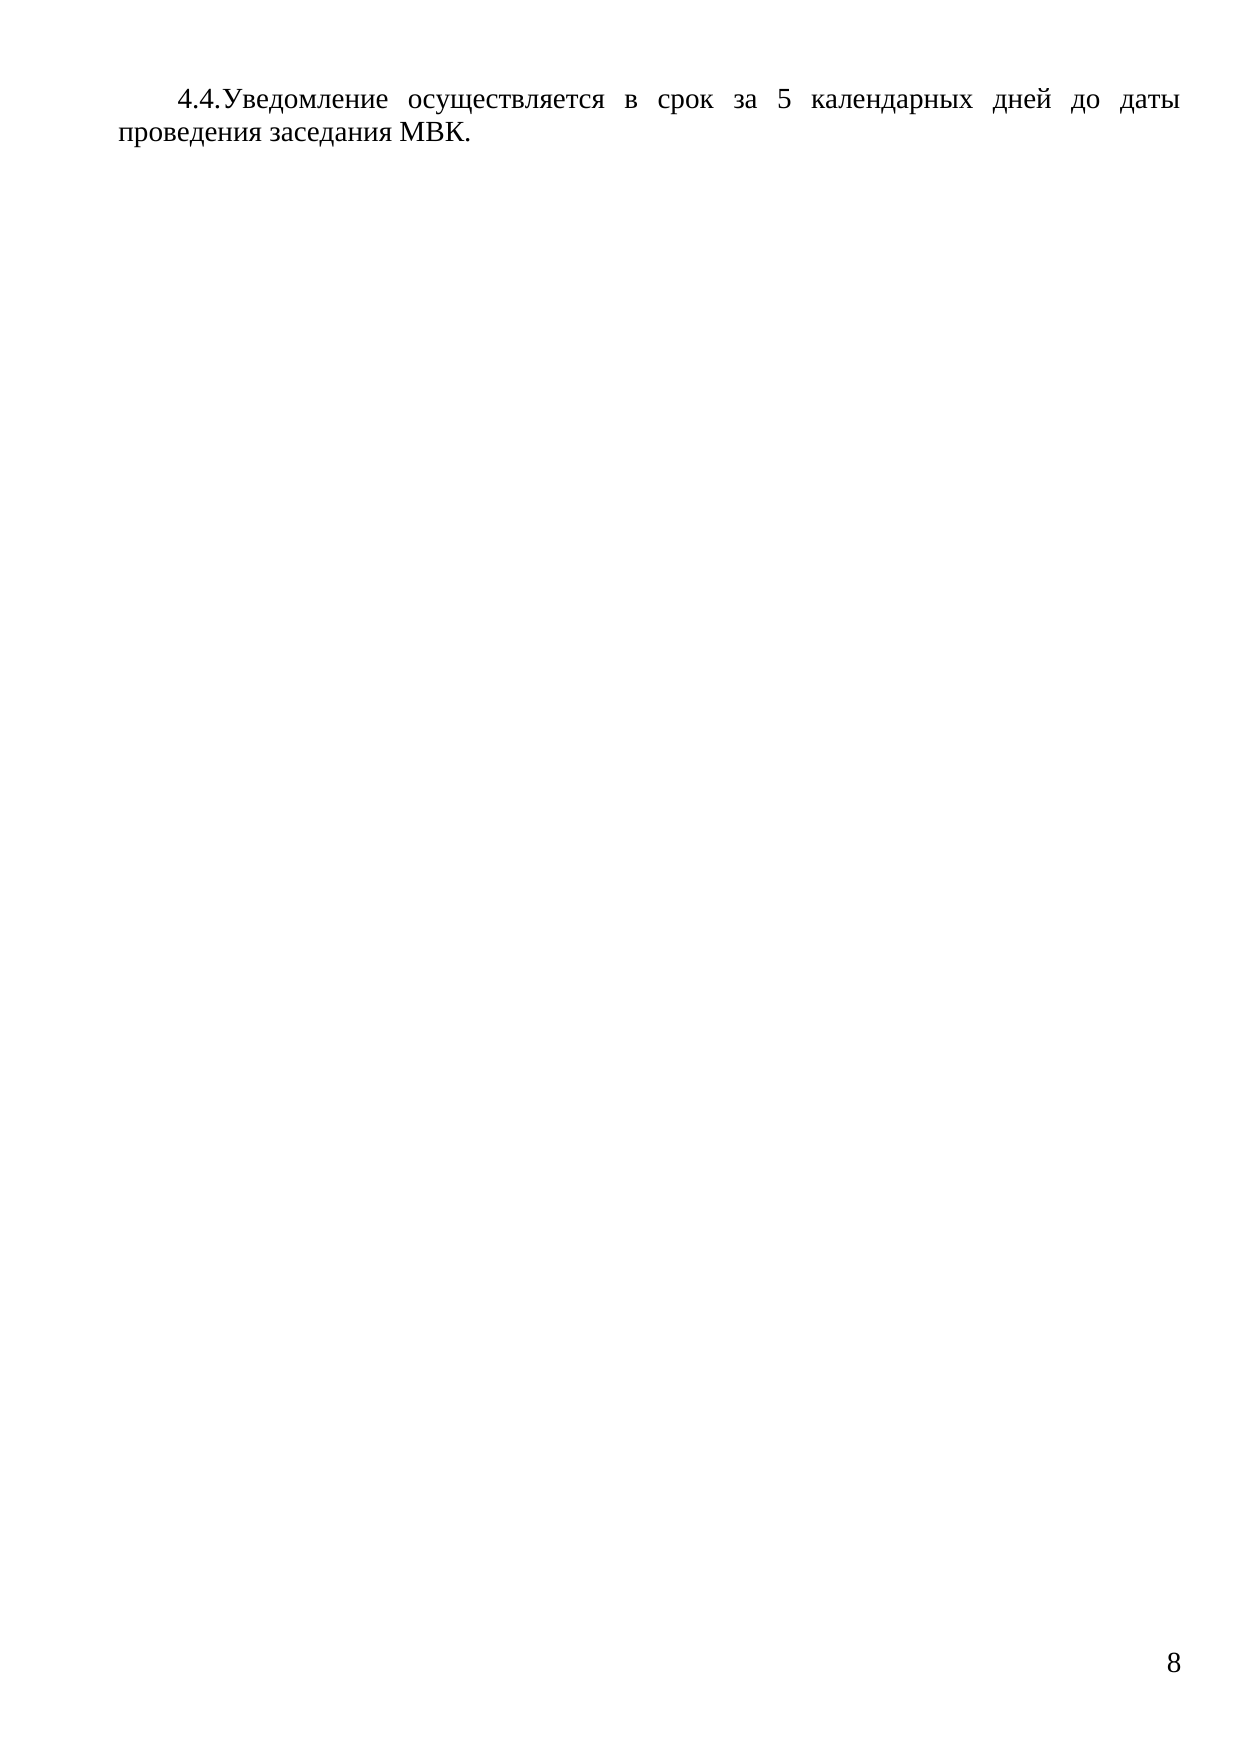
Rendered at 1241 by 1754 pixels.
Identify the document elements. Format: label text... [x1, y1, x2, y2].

list Уведомление осуществляется в срок за 5 календарных дней до даты проведения заседания МВК. [118, 81, 1181, 148]
